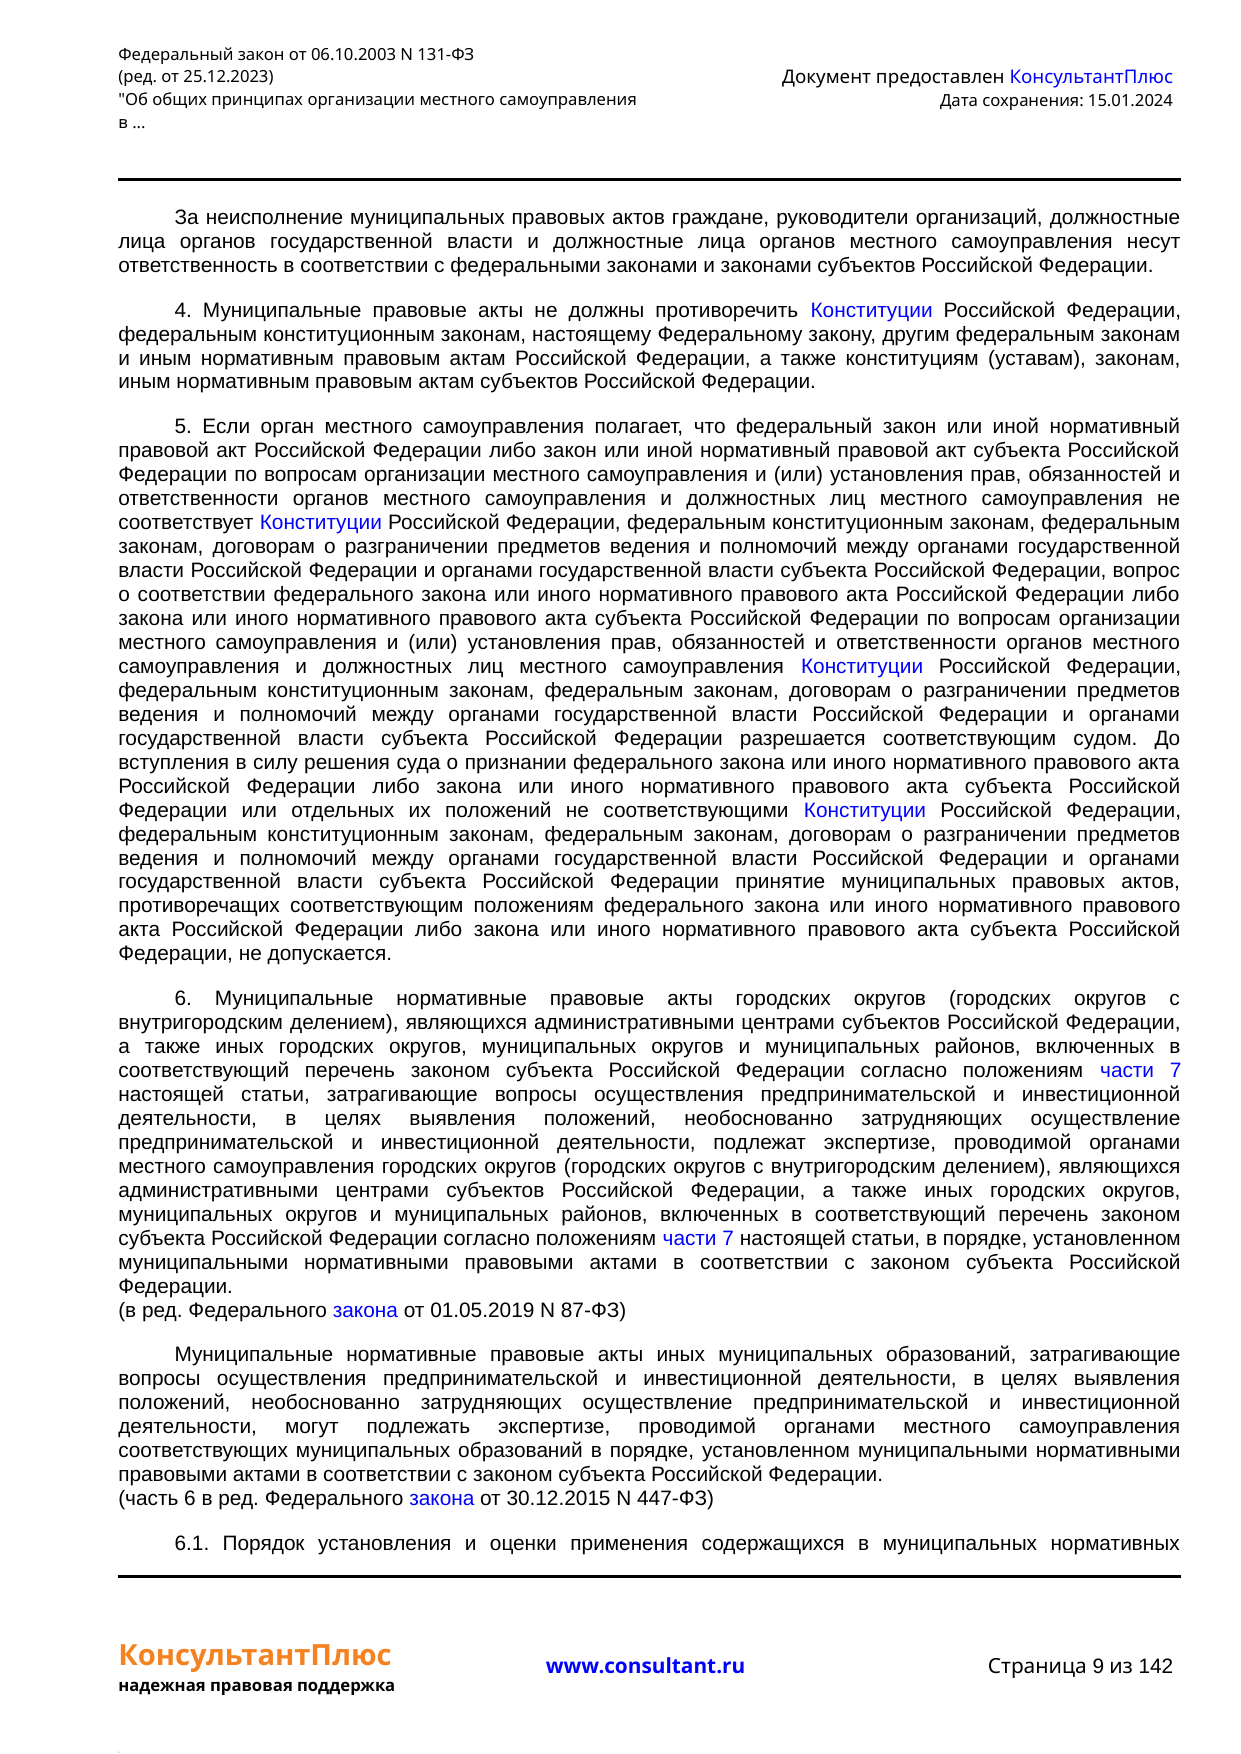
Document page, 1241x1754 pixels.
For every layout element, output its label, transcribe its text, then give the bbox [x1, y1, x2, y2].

text 4. Муниципальные правовые акты не должны противоречить Конституции Российской Федерации, федеральным конституционным законам, настоящему Федеральному закону, другим федеральным законам и иным нормативным правовым актам Российской Федерации, а также конституциям (уставам), законам, иным нормативным правовым актам субъектов Российской Федерации. [118, 297, 1181, 393]
text Муниципальные нормативные правовые акты иных муниципальных образований, затрагивающие вопросы осуществления предпринимательской и инвестиционной деятельности, в целях выявления положений, необоснованно затрудняющих осуществление предпринимательской и инвестиционной деятельности, могут подлежать экспертизе, проводимой органами местного самоуправления соответствующих муниципальных образований в порядке, установленном муниципальными нормативными правовыми актами в соответствии с законом субъекта Российской Федерации. [118, 1342, 1181, 1486]
text За неисполнение муниципальных правовых актов граждане, руководители организаций, должностные лица органов государственной власти и должностные лица органов местного самоуправления несут ответственность в соответствии с федеральными законами и законами субъектов Российской Федерации. [118, 205, 1181, 277]
text 6. Муниципальные нормативные правовые акты городских округов (городских округов с внутригородским делением), являющихся административными центрами субъектов Российской Федерации, а также иных городских округов, муниципальных округов и муниципальных районов, включенных в соответствующий перечень законом субъекта Российской Федерации согласно положениям части 7 настоящей статьи, затрагивающие вопросы осуществления предпринимательской и инвестиционной деятельности, в целях выявления положений, необоснованно затрудняющих осуществление предпринимательской и инвестиционной деятельности, подлежат экспертизе, проводимой органами местного самоуправления городских округов (городских округов с внутригородским делением), являющихся административными центрами субъектов Российской Федерации, а также иных городских округов, муниципальных округов и муниципальных районов, включенных в соответствующий перечень законом субъекта Российской Федерации согласно положениям части 7 настоящей статьи, в порядке, установленном муниципальными нормативными правовыми актами в соответствии с законом субъекта Российской Федерации. [118, 986, 1181, 1297]
text (часть 6 в ред. Федерального закона от 30.12.2015 N 447-ФЗ) [118, 1486, 1181, 1510]
text 5. Если орган местного самоуправления полагает, что федеральный закон или иной нормативный правовой акт Российской Федерации либо закон или иной нормативный правовой акт субъекта Российской Федерации по вопросам организации местного самоуправления и (или) установления прав, обязанностей и ответственности органов местного самоуправления и должностных лиц местного самоуправления не соответствует Конституции Российской Федерации, федеральным конституционным законам, федеральным законам, договорам о разграничении предметов ведения и полномочий между органами государственной власти Российской Федерации и органами государственной власти субъекта Российской Федерации, вопрос о соответствии федерального закона или иного нормативного правового акта Российской Федерации либо закона или иного нормативного правового акта субъекта Российской Федерации по вопросам организации местного самоуправления и (или) установления прав, обязанностей и ответственности органов местного самоуправления и должностных лиц местного самоуправления Конституции Российской Федерации, федеральным конституционным законам, федеральным законам, договорам о разграничении предметов ведения и полномочий между органами государственной власти Российской Федерации и органами государственной власти субъекта Российской Федерации разрешается соответствующим судом. До вступления в силу решения суда о признании федерального закона или иного нормативного правового акта Российской Федерации либо закона или иного нормативного правового акта субъекта Российской Федерации или отдельных их положений не соответствующими Конституции Российской Федерации, федеральным конституционным законам, федеральным законам, договорам о разграничении предметов ведения и полномочий между органами государственной власти Российской Федерации и органами государственной власти субъекта Российской Федерации принятие муниципальных правовых актов, противоречащих соответствующим положениям федерального закона или иного нормативного правового акта Российской Федерации либо закона или иного нормативного правового акта субъекта Российской Федерации, не допускается. [118, 414, 1181, 965]
text (в ред. Федерального закона от 01.05.2019 N 87-ФЗ) [118, 1297, 1181, 1321]
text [118, 1531, 1181, 1555]
